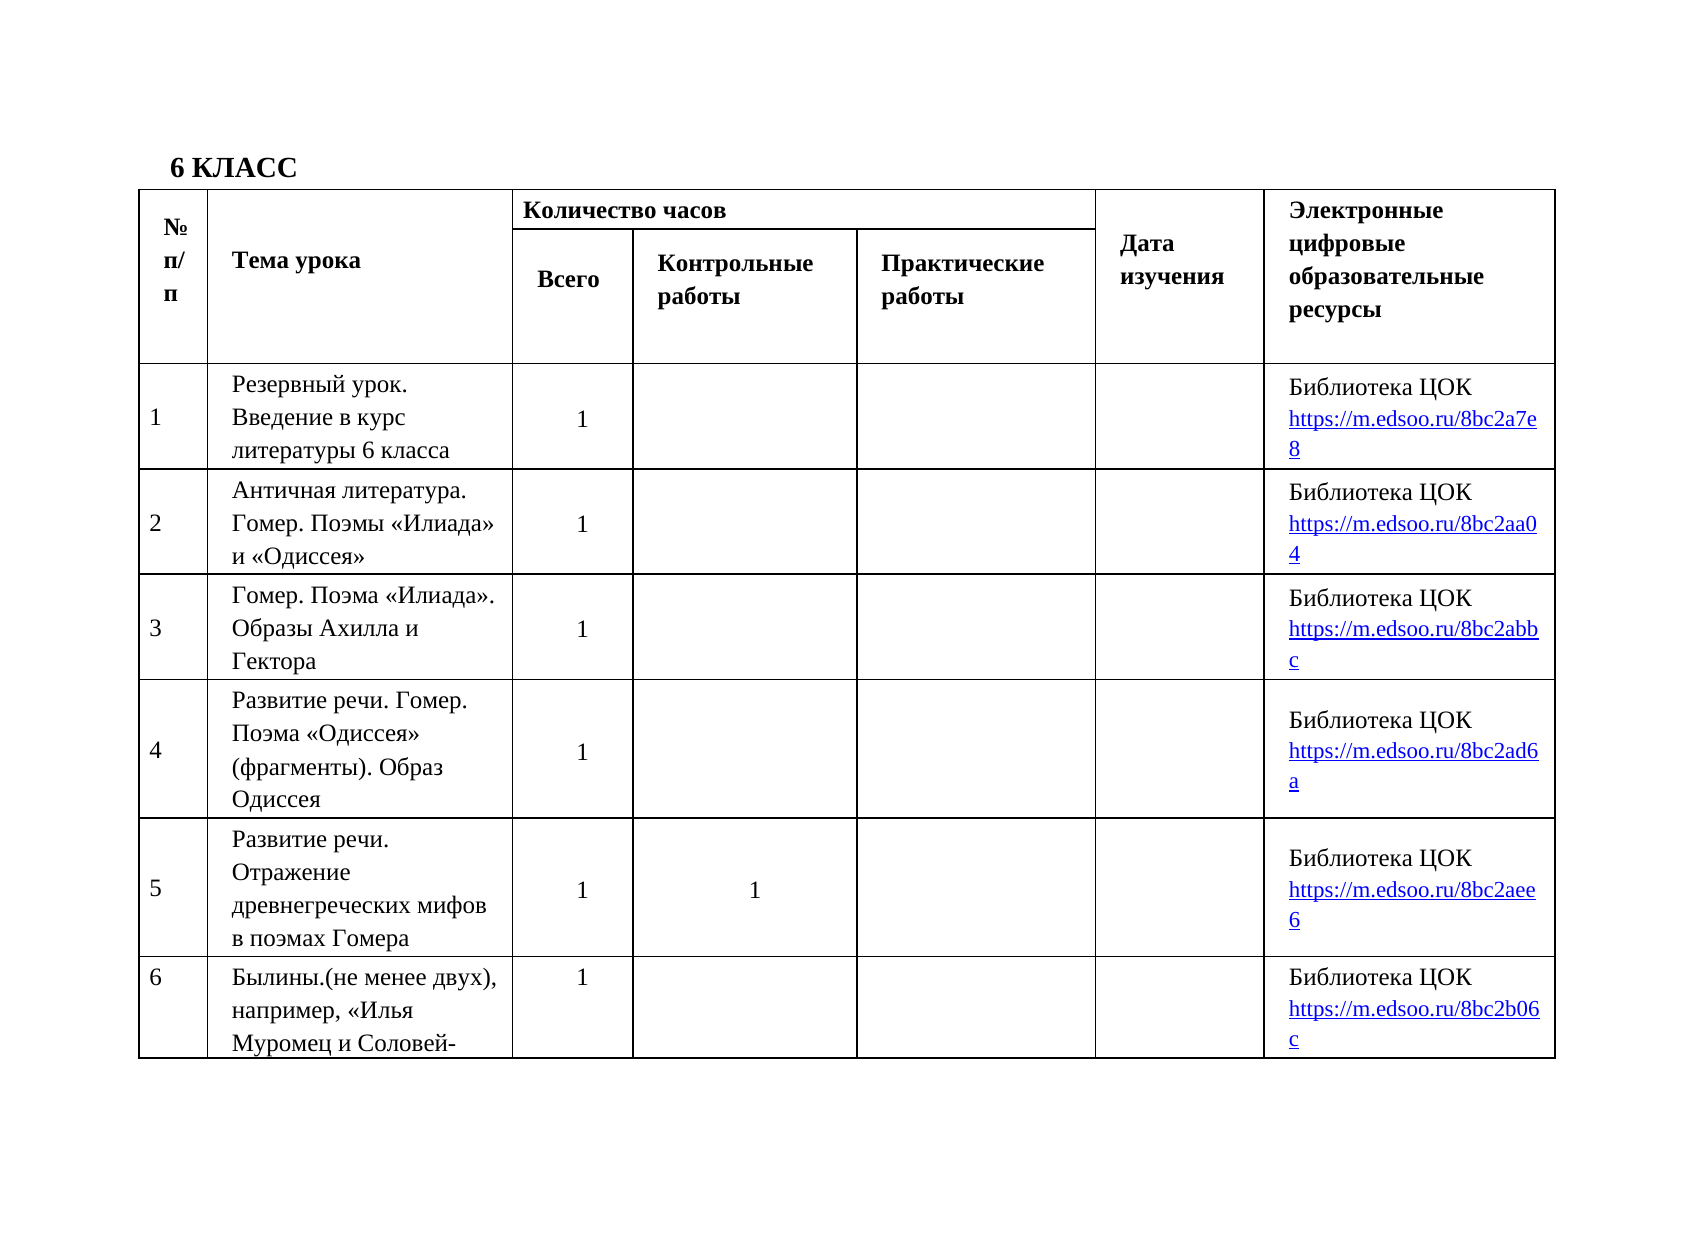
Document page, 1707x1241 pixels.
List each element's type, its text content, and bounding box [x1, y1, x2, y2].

table_cell Античная литература. Гомер. Поэмы «Илиада» и «Одиссея» [208, 470, 512, 573]
table_cell Всего [513, 230, 632, 362]
table_cell 1 [513, 819, 632, 956]
table_cell 5 [140, 819, 207, 956]
table_cell [858, 364, 1095, 468]
table_cell 1 [513, 575, 632, 679]
table_cell Библиотека ЦОК https://m.edsoo.ru/8bc2aa04 [1265, 470, 1554, 573]
table_cell [1096, 364, 1263, 468]
table_cell 3 [140, 575, 207, 679]
table_cell [858, 680, 1095, 817]
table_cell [1265, 957, 1554, 1057]
table_cell Библиотека ЦОК https://m.edsoo.ru/8bc2ad6a [1265, 680, 1554, 817]
table_cell [1096, 819, 1263, 956]
table_cell Практические работы [858, 230, 1095, 362]
table_cell 1 [513, 470, 632, 573]
table_header Дата изучения [1096, 190, 1263, 362]
table_cell 4 [140, 680, 207, 817]
table_cell 1 [140, 364, 207, 468]
table_cell [634, 364, 856, 468]
table_cell 1 [513, 680, 632, 817]
table_cell 1 [513, 957, 632, 1057]
table_cell Развитие речи. Отражение древнегреческих мифов в поэмах Гомера [208, 819, 512, 956]
table_cell [1096, 575, 1263, 679]
table_cell Развитие речи. Гомер. Поэма «Одиссея» (фрагменты). Образ Одиссея [208, 680, 512, 817]
table_cell 1 [513, 364, 632, 468]
text 6 КЛАСС [162, 150, 1557, 183]
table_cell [208, 957, 512, 1057]
table_header Электронные цифровые образовательные ресурсы [1265, 190, 1554, 362]
table_header Тема урока [208, 190, 512, 362]
table_cell Библиотека ЦОК https://m.edsoo.ru/8bc2a7e8 [1265, 364, 1554, 468]
table_cell [858, 575, 1095, 679]
table_cell Гомер. Поэма «Илиада». Образы Ахилла и Гектора [208, 575, 512, 679]
table_cell [858, 819, 1095, 956]
table_cell [1096, 470, 1263, 573]
table_cell Контрольные работы [634, 230, 856, 362]
table_cell 1 [634, 819, 856, 956]
table_cell Библиотека ЦОК https://m.edsoo.ru/8bc2abbc [1265, 575, 1554, 679]
table_cell [634, 680, 856, 817]
table_cell [634, 575, 856, 679]
table_cell Библиотека ЦОК https://m.edsoo.ru/8bc2aee6 [1265, 819, 1554, 956]
table_cell 6 [140, 957, 207, 1057]
table_cell [1096, 957, 1263, 1057]
table_cell [1096, 680, 1263, 817]
table_cell [858, 957, 1095, 1057]
table_cell [634, 957, 856, 1057]
table_cell [634, 470, 856, 573]
table_cell 2 [140, 470, 207, 573]
table_header Количество часов [513, 190, 1095, 228]
table_cell Резервный урок. Введение в курс литературы 6 класса [208, 364, 512, 468]
table_cell [858, 470, 1095, 573]
table_header № п/п [140, 190, 207, 362]
